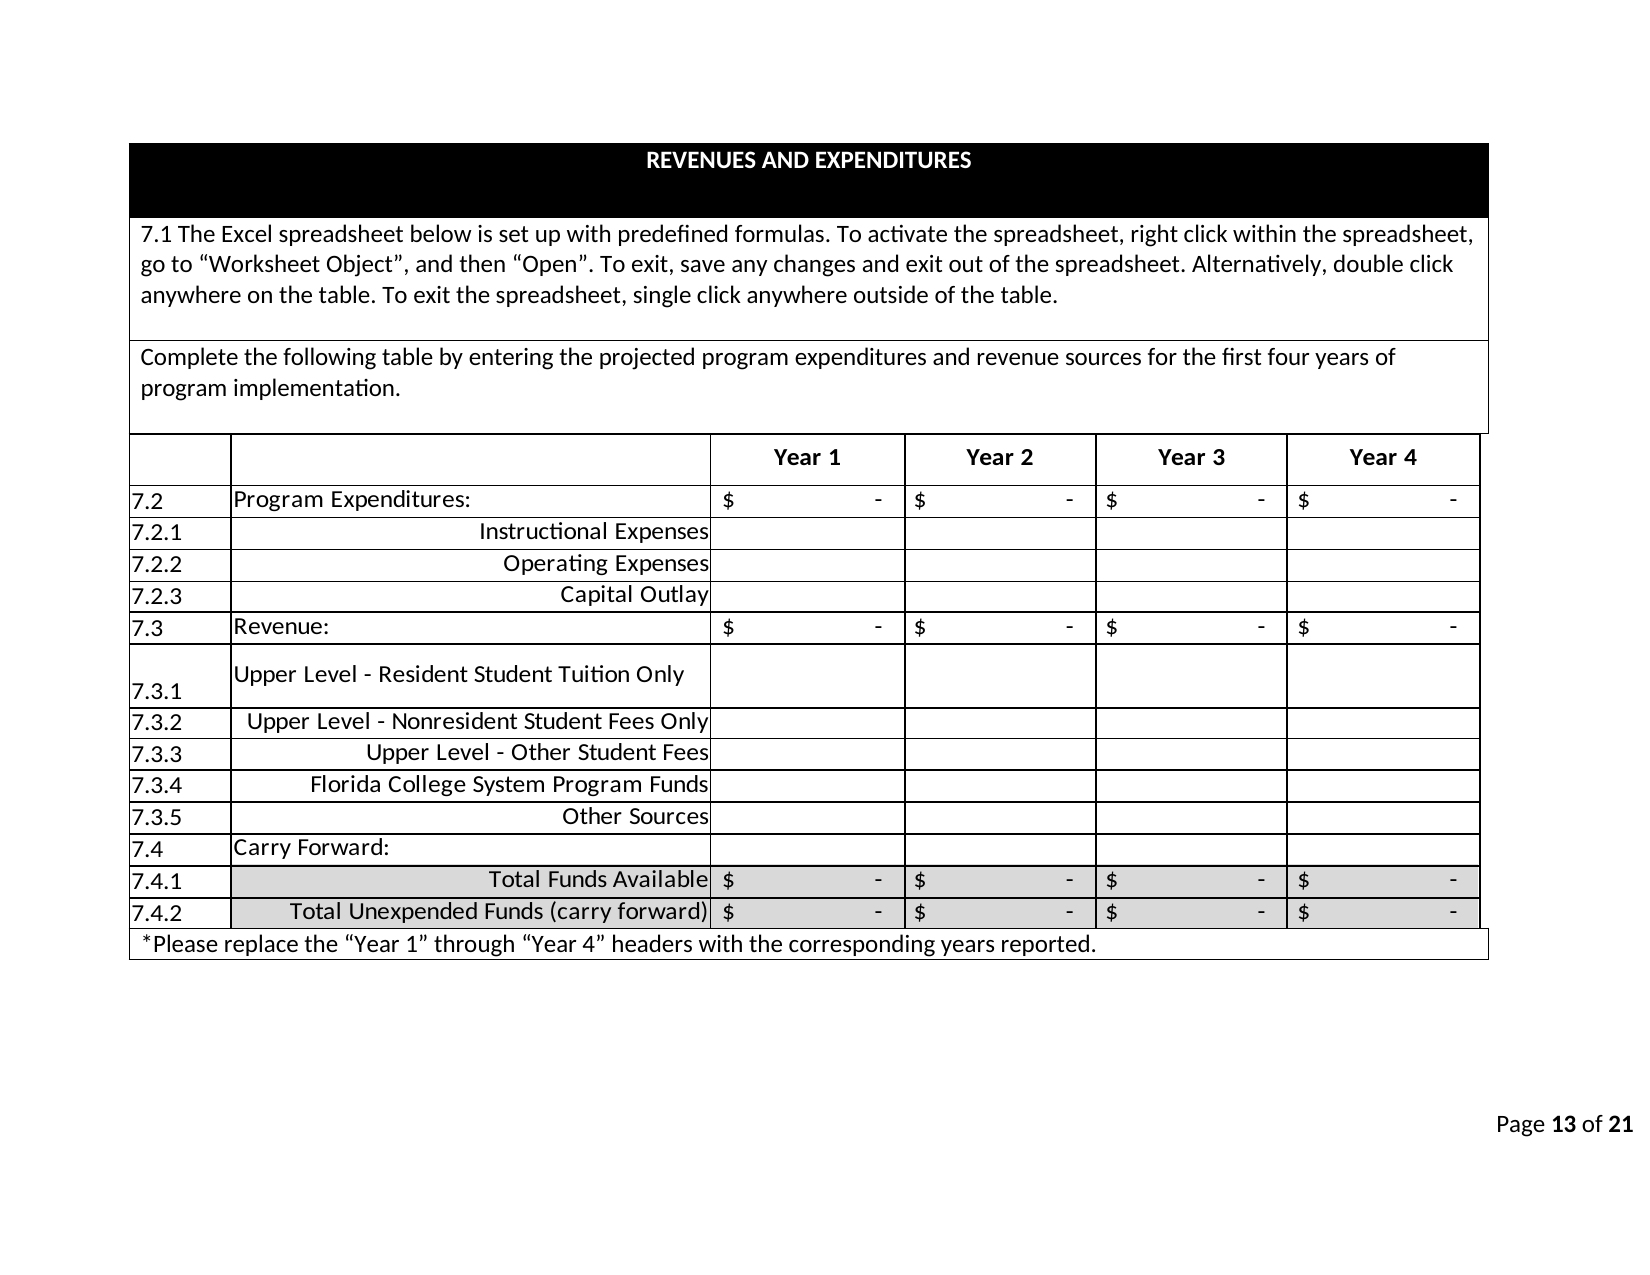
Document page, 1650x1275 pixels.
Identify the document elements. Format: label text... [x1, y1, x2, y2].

table_cell 7.1 The Excel spreadsheet below is set up with predefined formulas. To activate the spreadsheet, right click within the spreadsheet, go to “Worksheet Object”, and then “Open”. To exit, save any changes and exit out of the spreadsheet. Alternatively, double click anywhere on the table. To exit the spreadsheet, single click anywhere outside of the table. [130, 218, 1488, 340]
table_header REVENUES AND EXPENDITURES [130, 144, 1488, 217]
table_cell Complete the following table by entering the projected program expenditures and revenue sources for the first four years of program implementation. [130, 341, 1488, 433]
table_header *Please replace the “Year 1” through “Year 4” headers with the corresponding years reported. [130, 929, 1488, 959]
